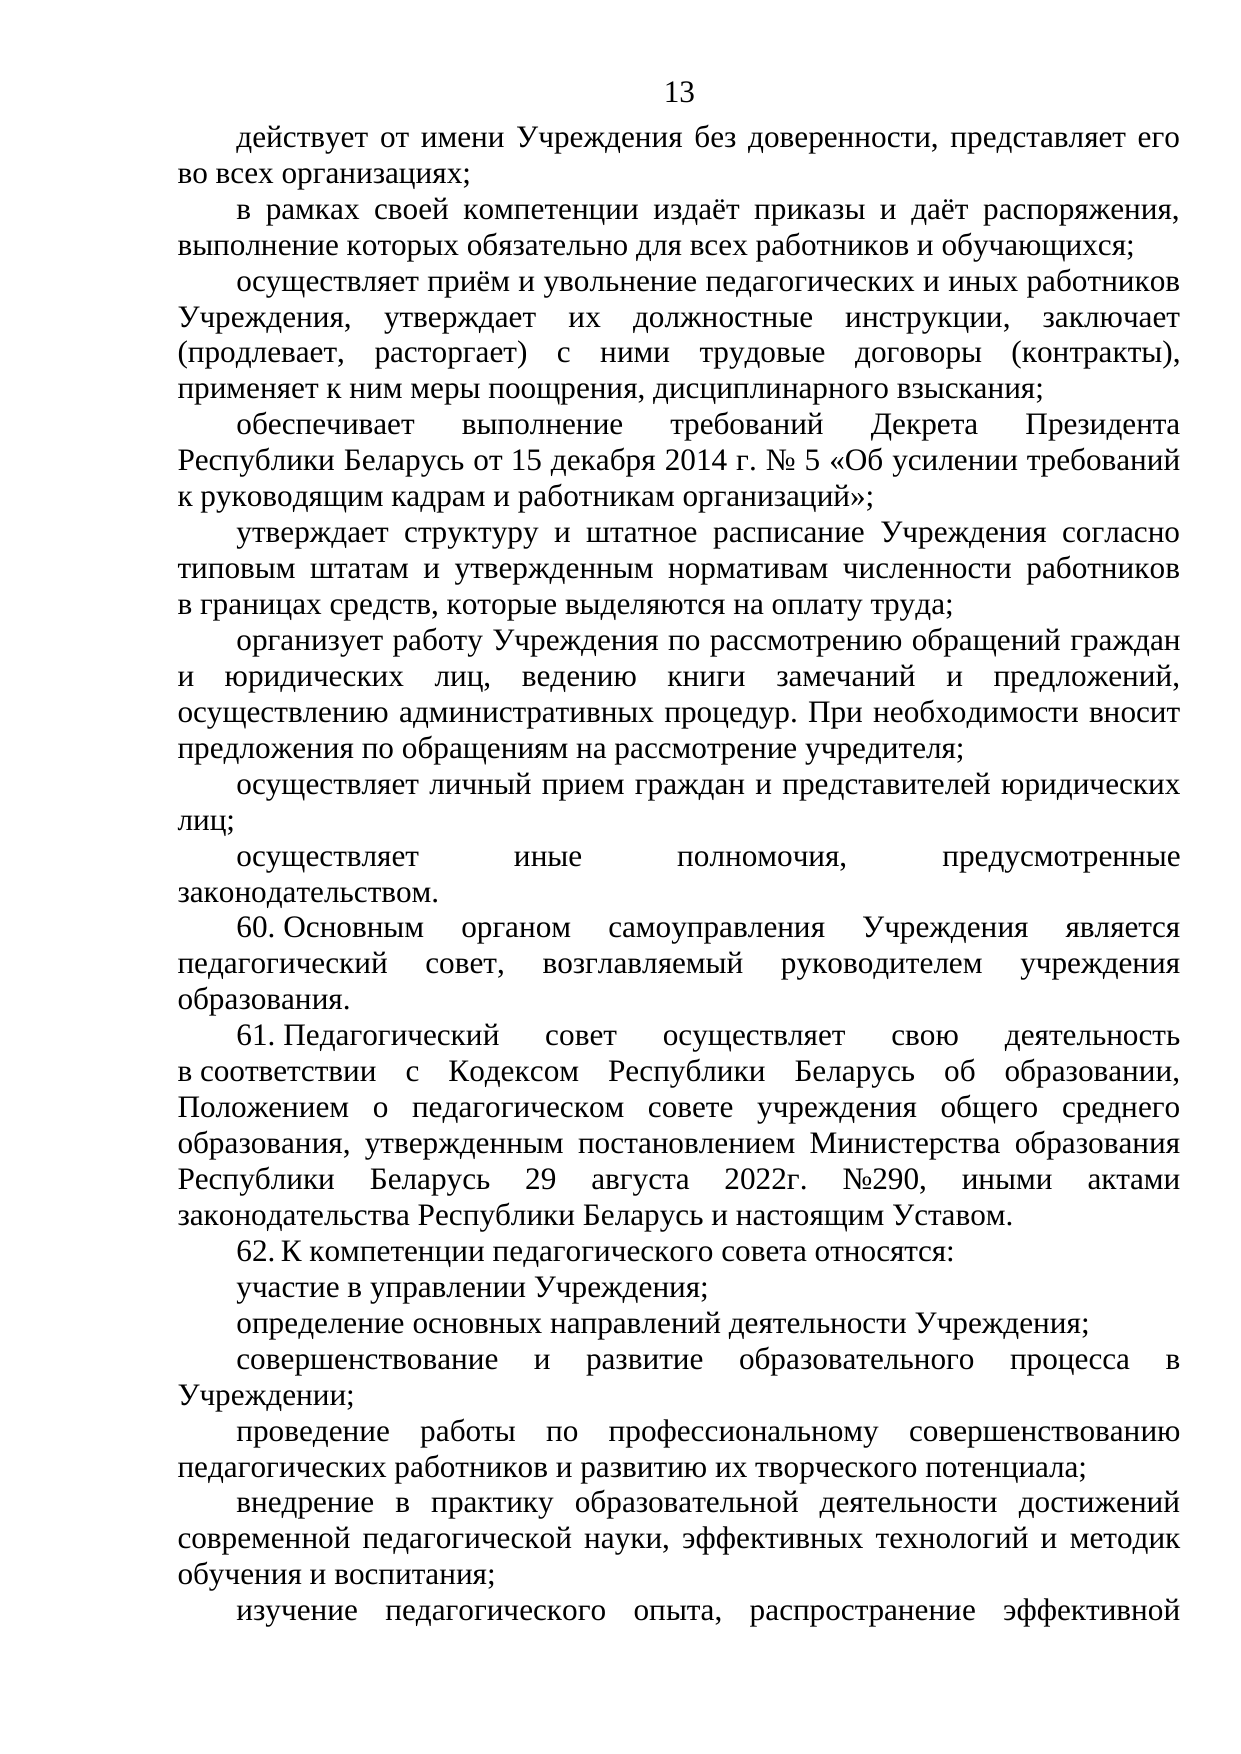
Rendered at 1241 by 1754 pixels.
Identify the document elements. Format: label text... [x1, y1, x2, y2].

text определение основных направлений деятельности Учреждения; [177, 1304, 1181, 1340]
text в рамках своей компетенции издаёт приказы и даёт распоряжения, выполнение которых обязательно для всех работников и обучающихся; [177, 190, 1181, 262]
text проведение работы по профессиональному совершенствованию педагогических работников и развитию их творческого потенциала; [177, 1412, 1181, 1484]
text 62. К компетенции педагогического совета относятся: [177, 1232, 1181, 1268]
text внедрение в практику образовательной деятельности достижений современной педагогической науки, эффективных технологий и методик обучения и воспитания; [177, 1484, 1181, 1592]
text 60. Основным органом самоуправления Учреждения является педагогический совет, возглавляемый руководителем учреждения образования. [177, 909, 1181, 1017]
text осуществляет приём и увольнение педагогических и иных работников Учреждения, утверждает их должностные инструкции, заключает (продлевает, расторгает) с ними трудовые договоры (контракты), применяет к ним меры поощрения, дисциплинарного взыскания; [177, 262, 1181, 406]
text участие в управлении Учреждения; [177, 1268, 1181, 1304]
text утверждает структуру и штатное расписание Учреждения согласно типовым штатам и утвержденным нормативам численности работников в границах средств, которые выделяются на оплату труда; [177, 513, 1181, 621]
text 61. Педагогический совет осуществляет свою деятельность в соответствии с Кодексом Республики Беларусь об образовании, Положением о педагогическом совете учреждения общего среднего образования, утвержденным постановлением Министерства образования Республики Беларусь 29 августа 2022г. №290, иными актами законодательства Республики Беларусь и настоящим Уставом. [177, 1017, 1181, 1232]
text осуществляет иные полномочия, предусмотренные законодательством. [177, 837, 1181, 909]
text совершенствование и развитие образовательного процесса в Учреждении; [177, 1340, 1181, 1412]
text организует работу Учреждения по рассмотрению обращений граждан и юридических лиц, ведению книги замечаний и предложений, осуществлению административных процедур. При необходимости вносит предложения по обращениям на рассмотрение учредителя; [177, 621, 1181, 765]
text осуществляет личный прием граждан и представителей юридических лиц; [177, 765, 1181, 837]
text обеспечивает выполнение требований Декрета Президента Республики Беларусь от 15 декабря 2014 г. № 5 «Об усилении требований к руководящим кадрам и работникам организаций»; [177, 406, 1181, 513]
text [177, 1592, 1181, 1627]
text действует от имени Учреждения без доверенности, представляет его во всех организациях; [177, 118, 1181, 190]
